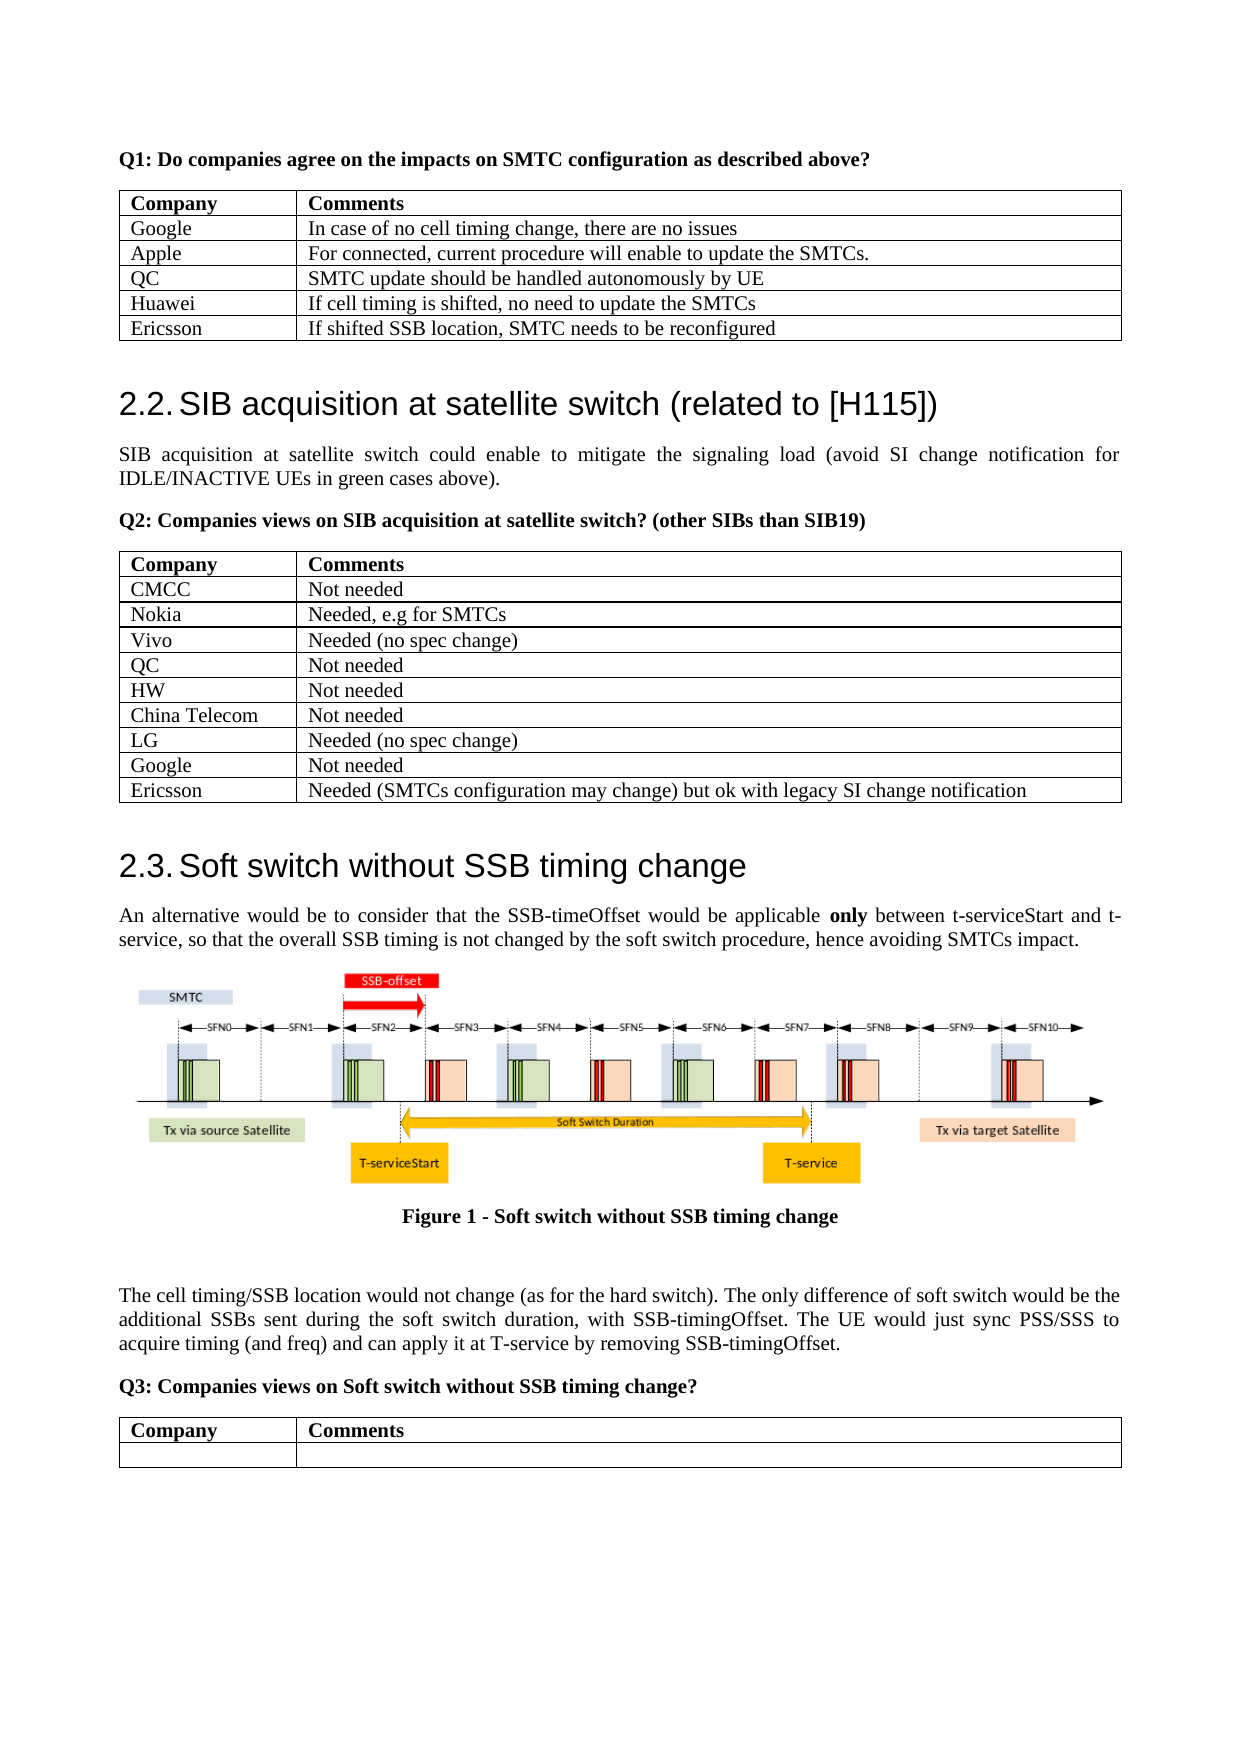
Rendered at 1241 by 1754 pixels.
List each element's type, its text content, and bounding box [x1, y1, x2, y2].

table_cell Needed (no spec change) [297, 728, 1121, 752]
table_cell China Telecom [120, 703, 296, 727]
table_cell Not needed [297, 753, 1121, 777]
table_header Company [120, 552, 296, 576]
table_cell [297, 1443, 1121, 1467]
table_cell Not needed [297, 678, 1121, 702]
subtitle SIB acquisition at satellite switch (related to [H115]) [118, 384, 1122, 423]
table_header Company [120, 191, 296, 215]
text An alternative would be to consider that the SSB-timeOffset would be applicable only between t-serviceStart and t-service, so that the overall SSB timing is not changed by the soft switch procedure, hence avoiding SMTCs impact. [118, 903, 1122, 951]
table_cell If cell timing is shifted, no need to update the SMTCs [297, 291, 1121, 315]
table_cell Needed, e.g for SMTCs [297, 603, 1121, 626]
table_cell Ericsson [120, 316, 296, 340]
table_cell QC [120, 266, 296, 290]
table_cell Vivo [120, 628, 296, 652]
table_cell Needed (no spec change) [297, 628, 1121, 652]
table_cell LG [120, 728, 296, 752]
text Q3: Companies views on Soft switch without SSB timing change? [118, 1374, 1122, 1398]
table_header Company [120, 1418, 296, 1442]
table_cell Huawei [120, 291, 296, 315]
table_cell SMTC update should be handled autonomously by UE [297, 266, 1121, 290]
table_cell CMCC [120, 577, 296, 601]
table_cell For connected, current procedure will enable to update the SMTCs. [297, 241, 1121, 265]
table_cell Not needed [297, 653, 1121, 677]
table_cell Google [120, 216, 296, 240]
table_cell Not needed [297, 577, 1121, 601]
table_cell [120, 1443, 296, 1467]
text SIB acquisition at satellite switch could enable to mitigate the signaling load (avoid SI change notification for IDLE/INACTIVE UEs in green cases above). [118, 441, 1122, 489]
table_cell Not needed [297, 703, 1121, 727]
table_header Comments [297, 191, 1121, 215]
table_cell If shifted SSB location, SMTC needs to be reconfigured [297, 316, 1121, 340]
subtitle Soft switch without SSB timing change [118, 846, 1122, 884]
table_cell HW [120, 678, 296, 702]
table_header Comments [297, 1418, 1121, 1442]
text Q1: Do companies agree on the impacts on SMTC configuration as described above? [118, 147, 1122, 171]
table_cell Google [120, 753, 296, 777]
table_cell Needed (SMTCs configuration may change) but ok with legacy SI change notification [297, 778, 1121, 802]
table_header Comments [297, 552, 1121, 576]
table_cell Nokia [120, 603, 296, 626]
table_cell Apple [120, 241, 296, 265]
text The cell timing/SSB location would not change (as for the hard switch). The only difference of soft switch would be the additional SSBs sent during the soft switch duration, with SSB-timingOffset. The UE would just sync PSS/SSS to acquire timing (and freq) and can apply it at T-service by removing SSB-timingOffset. [118, 1283, 1122, 1355]
table_cell QC [120, 653, 296, 677]
text Q2: Companies views on SIB acquisition at satellite switch? (other SIBs than SIB19) [118, 508, 1122, 532]
table_cell Ericsson [120, 778, 296, 802]
table_cell In case of no cell timing change, there are no issues [297, 216, 1121, 240]
